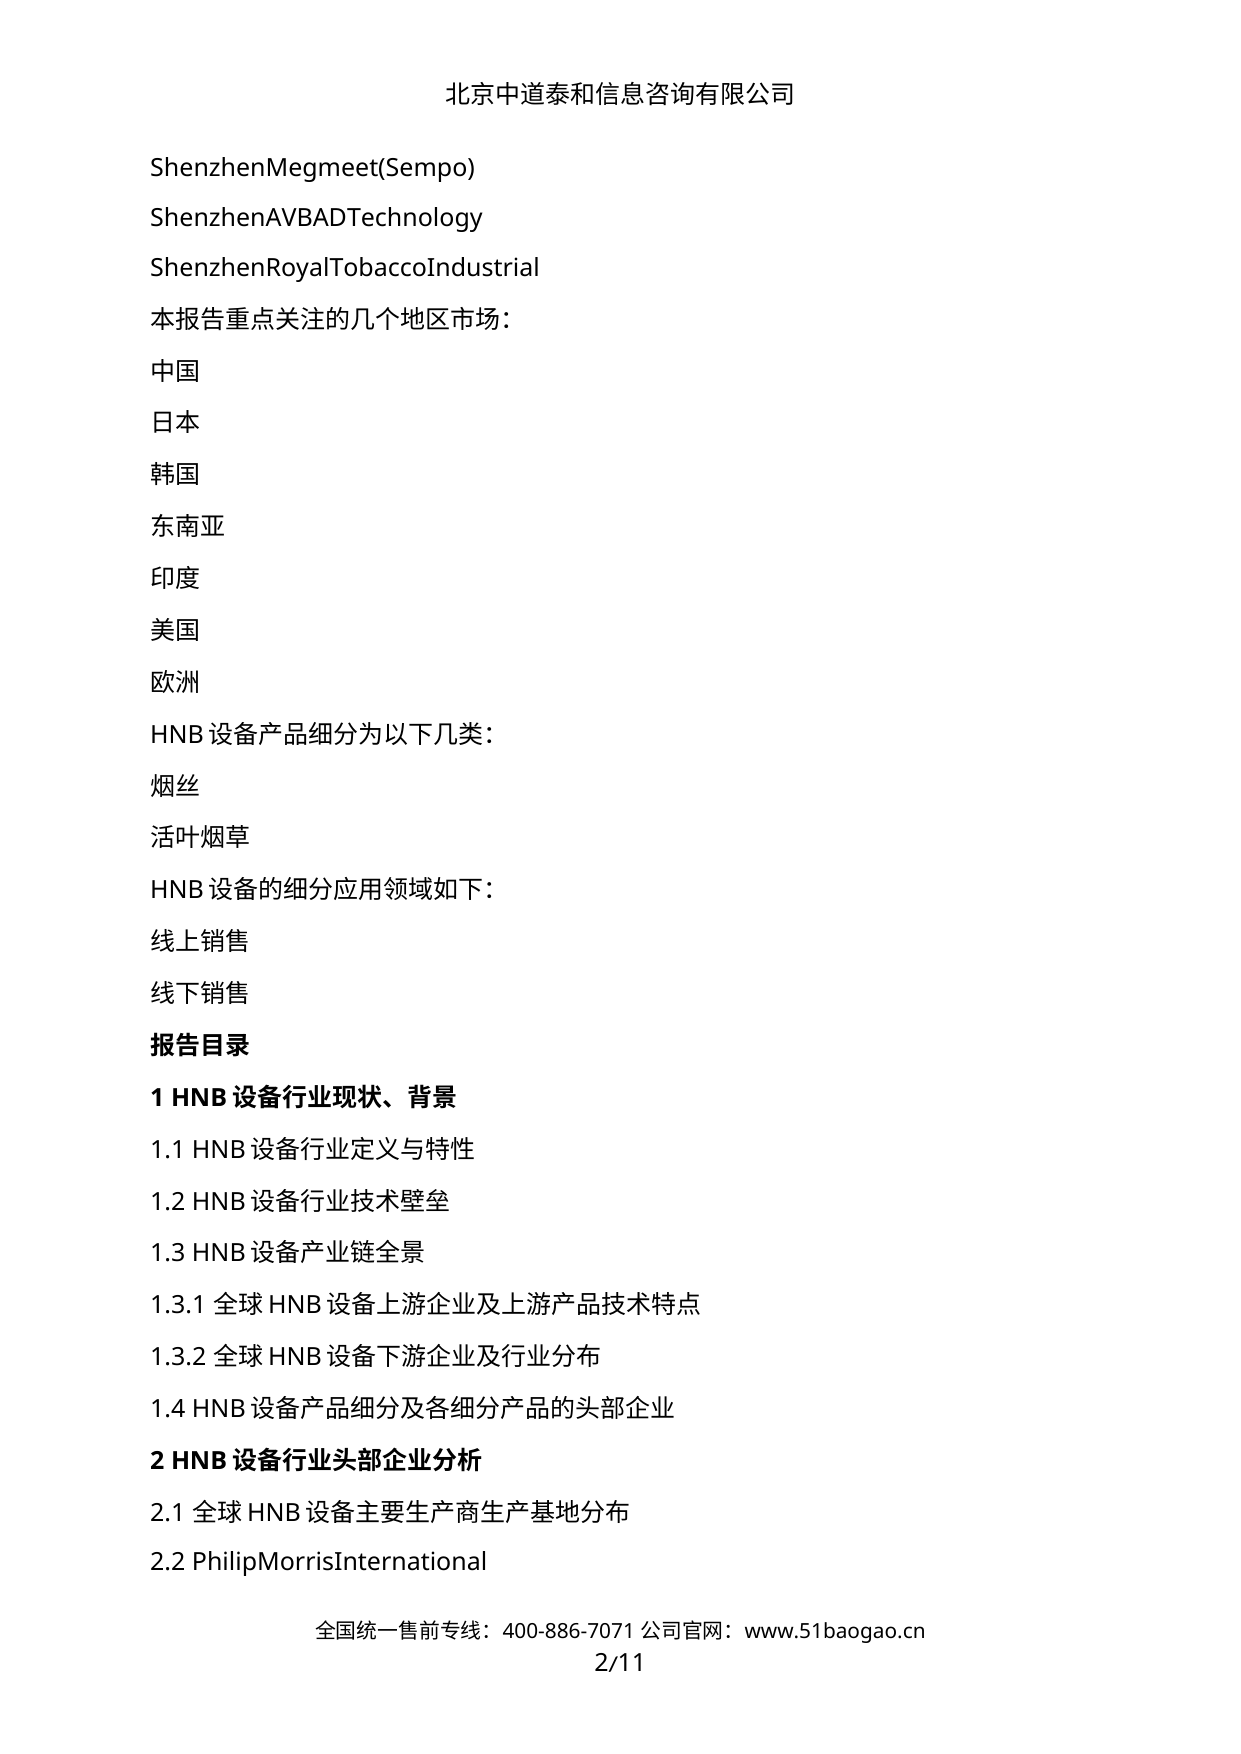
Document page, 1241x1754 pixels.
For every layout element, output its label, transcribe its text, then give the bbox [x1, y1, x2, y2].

text 2 HNB设备行业头部企业分析 [150, 1440, 1090, 1477]
text 活叶烟草 [150, 818, 1090, 854]
text ShenzhenMegmeet(Sempo) [150, 150, 1090, 184]
text 1 HNB设备行业现状、背景 [150, 1077, 1090, 1113]
text 1.2 HNB设备行业技术壁垒 [150, 1181, 1090, 1217]
text 1.3.1 全球HNB设备上游企业及上游产品技术特点 [150, 1285, 1090, 1321]
text 烟丝 [150, 766, 1090, 802]
text 中国 [150, 351, 1090, 387]
text 1.3.2 全球HNB设备下游企业及行业分布 [150, 1337, 1090, 1373]
text ShenzhenAVBADTechnology [150, 200, 1090, 234]
text 线上销售 [150, 922, 1090, 958]
text 报告目录 [150, 1025, 1090, 1062]
text 欧洲 [150, 662, 1090, 698]
text 2.1 全球HNB设备主要生产商生产基地分布 [150, 1492, 1090, 1528]
text 日本 [150, 403, 1090, 439]
text ShenzhenRoyalTobaccoIndustrial [150, 249, 1090, 283]
text 东南亚 [150, 507, 1090, 543]
text 1.4 HNB设备产品细分及各细分产品的头部企业 [150, 1388, 1090, 1425]
text 线下销售 [150, 973, 1090, 1010]
text 印度 [150, 558, 1090, 595]
text 1.3 HNB设备产业链全景 [150, 1233, 1090, 1269]
text 美国 [150, 610, 1090, 647]
text HNB设备产品细分为以下几类： [150, 714, 1090, 750]
text 2.2 PhilipMorrisInternational [150, 1544, 1090, 1578]
text 韩国 [150, 455, 1090, 491]
text 1.1 HNB设备行业定义与特性 [150, 1129, 1090, 1165]
text HNB设备的细分应用领域如下： [150, 870, 1090, 906]
text 本报告重点关注的几个地区市场： [150, 299, 1090, 335]
